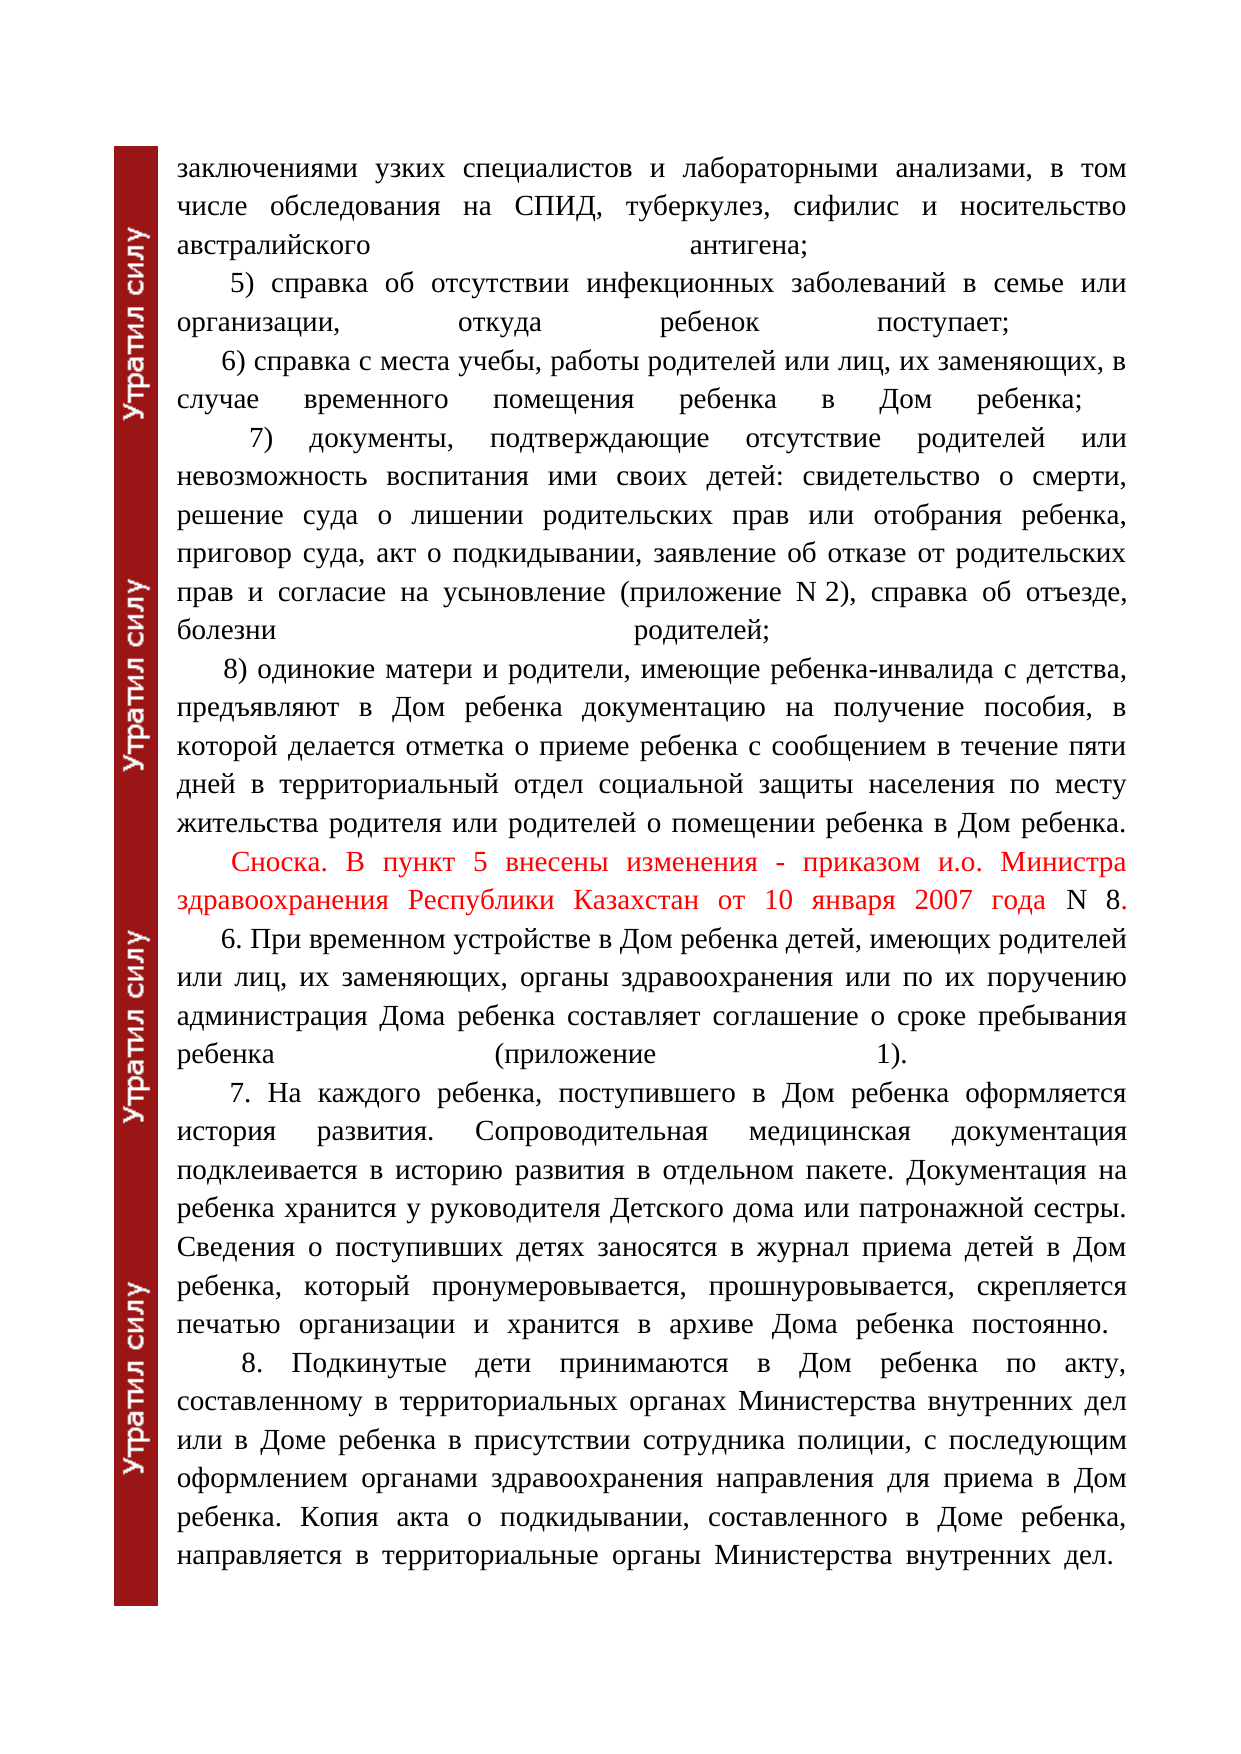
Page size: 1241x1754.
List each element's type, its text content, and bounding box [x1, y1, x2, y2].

picture [114, 146, 158, 150]
picture [114, 1571, 158, 1606]
